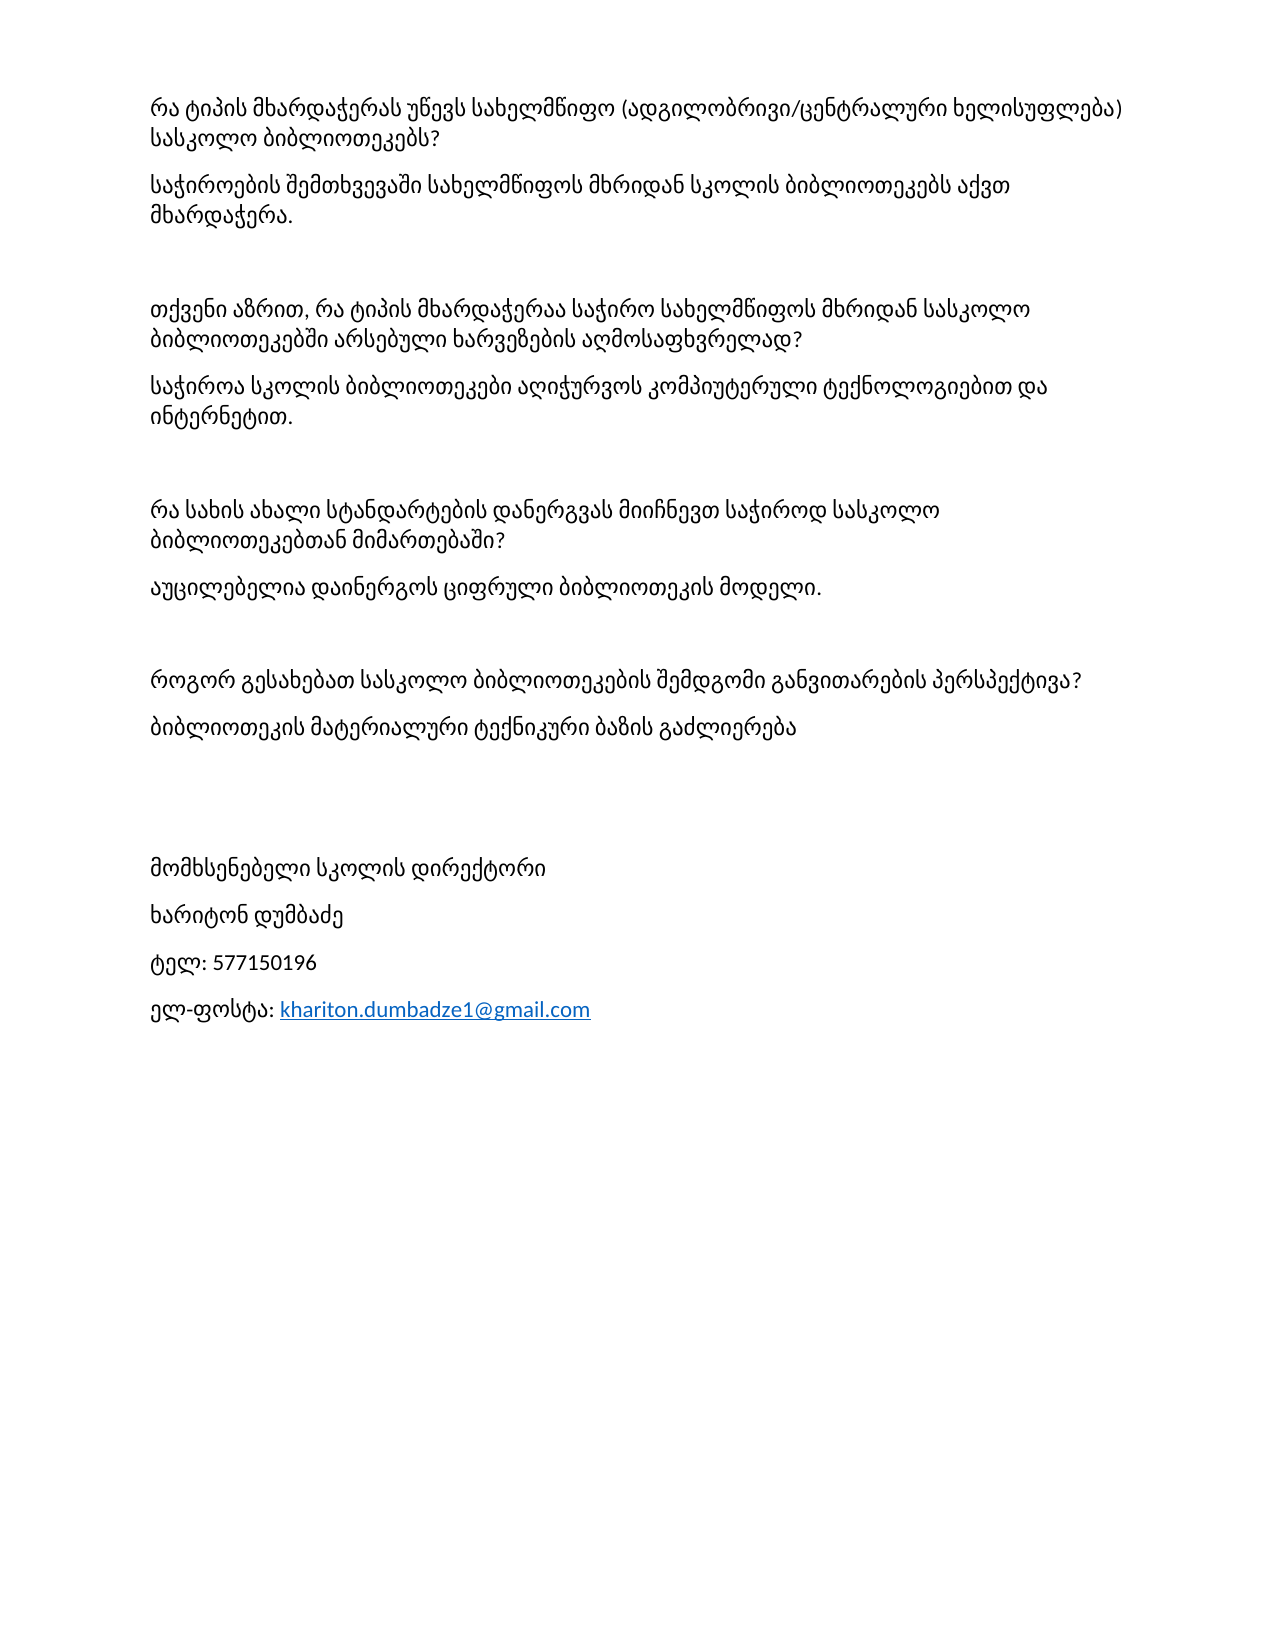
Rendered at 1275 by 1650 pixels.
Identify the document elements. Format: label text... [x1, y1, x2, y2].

text საჭიროა სკოლის ბიბლიოთეკები აღიჭურვოს კომპიუტერული ტექნოლოგიებით და ინტერნეტით. [150, 372, 1125, 430]
text რა სახის ახალი სტანდარტების დანერგვას მიიჩნევთ საჭიროდ სასკოლო ბიბლიოთეკებთან მიმართებაში? [150, 496, 1125, 554]
text ტელ: 577150196 [150, 948, 1125, 976]
text ბიბლიოთეკის მატერიალური ტექნიკური ბაზის გაძლიერება [150, 713, 1125, 742]
text ხარიტონ დუმბაძე [150, 901, 1125, 929]
text როგორ გესახებათ სასკოლო ბიბლიოთეკების შემდგომი განვითარების პერსპექტივა? [150, 667, 1125, 695]
text აუცილებელია დაინერგოს ციფრული ბიბლიოთეკის მოდელი. [150, 573, 1125, 601]
text რა ტიპის მხარდაჭერას უწევს სახელმწიფო (ადგილობრივი/ცენტრალური ხელისუფლება) სასკოლო ბიბლიოთეკებს? [150, 94, 1125, 152]
text ელ-ფოსტა: khariton.dumbadze1@gmail.com [150, 995, 1125, 1023]
text საჭიროების შემთხვევაში სახელმწიფოს მხრიდან სკოლის ბიბლიოთეკებს აქვთ მხარდაჭერა. [150, 171, 1125, 229]
text მომხსენებელი სკოლის დირექტორი [150, 854, 1125, 882]
text თქვენი აზრით, რა ტიპის მხარდაჭერაა საჭირო სახელმწიფოს მხრიდან სასკოლო ბიბლიოთეკებში არსებული ხარვეზების აღმოსაფხვრელად? [150, 295, 1125, 353]
